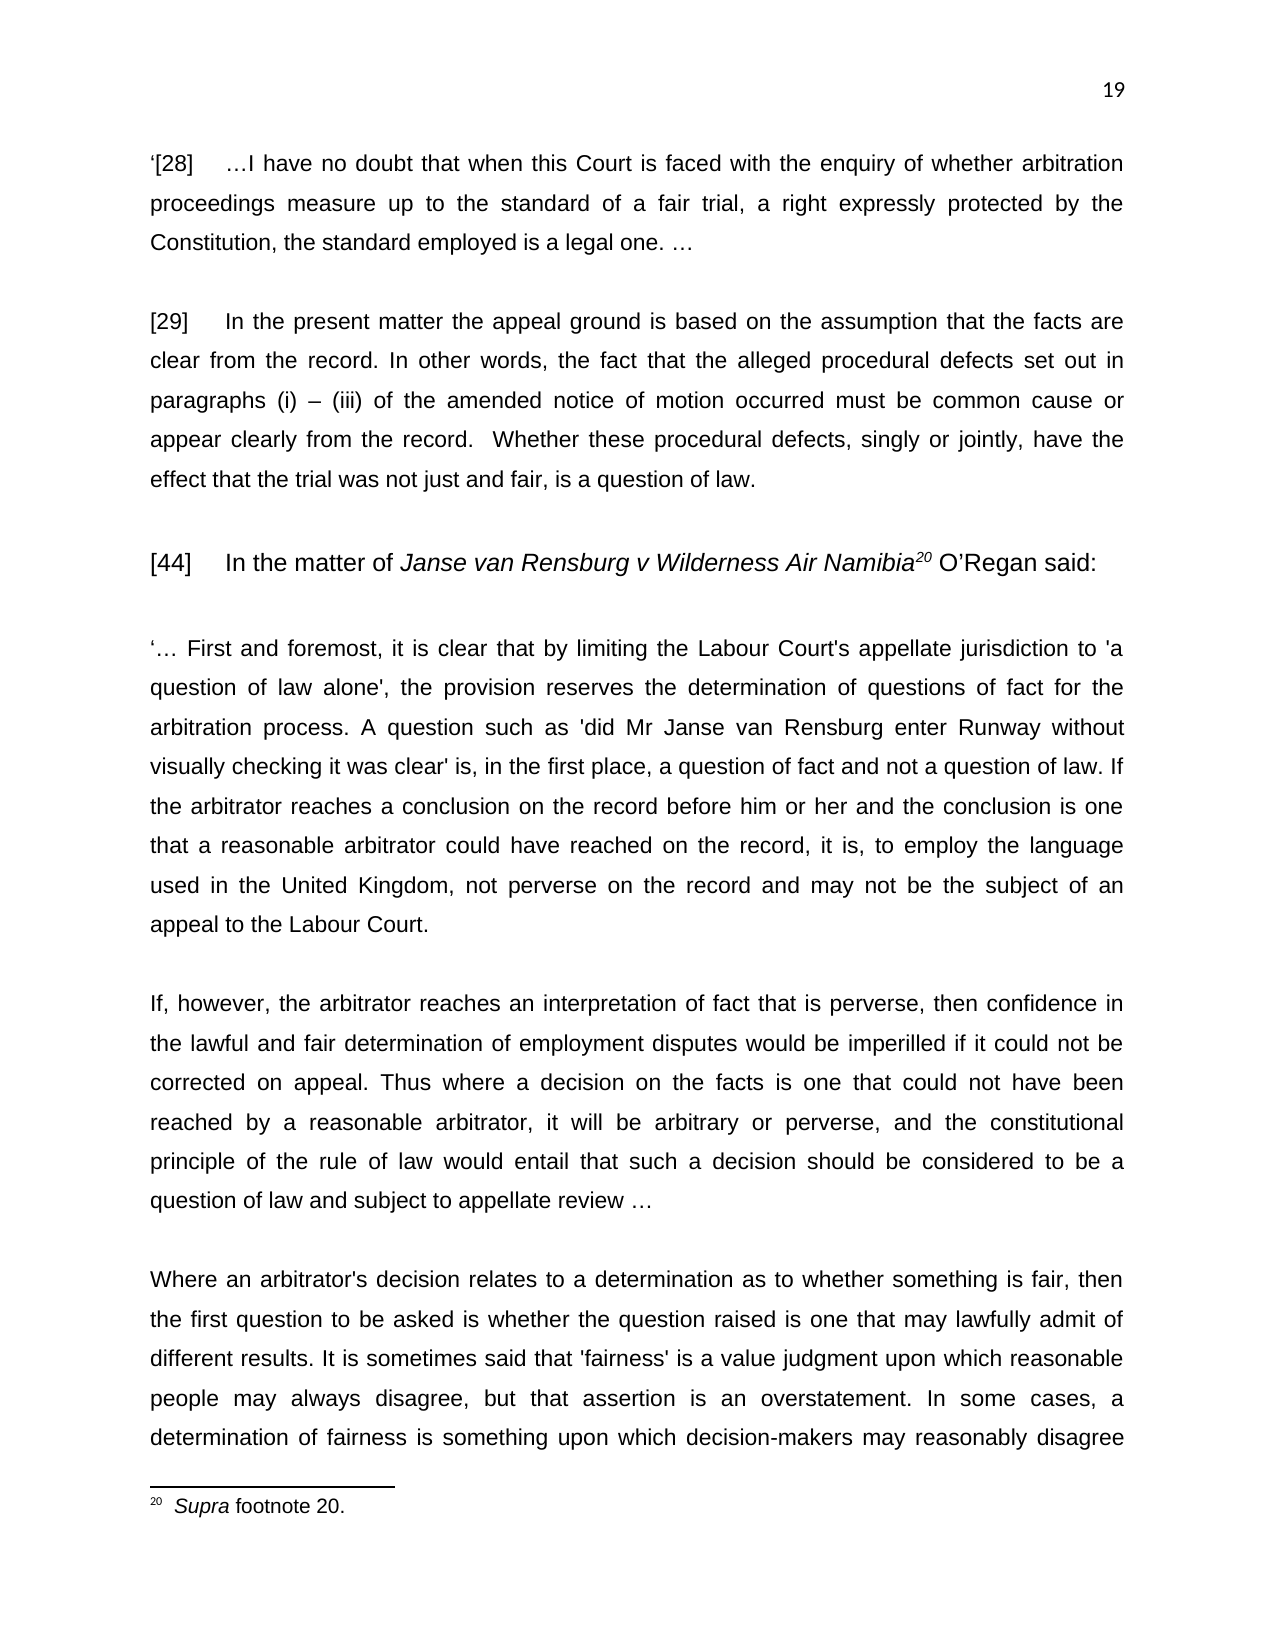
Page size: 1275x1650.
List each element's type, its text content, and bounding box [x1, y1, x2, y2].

text If, however, the arbitrator reaches an interpretation of fact that is perverse, then confidence in the lawful and fair determination of employment disputes would be imperilled if it could not be corrected on appeal. Thus where a decision on the facts is one that could not have been reached by a reasonable arbitrator, it will be arbitrary or perverse, and the constitutional principle of the rule of law would entail that such a decision should be considered to be a question of law and subject to appellate review … [150, 990, 1125, 1214]
text [44] In the matter of Janse van Rensburg v Wilderness Air Namibia O’Regan said: [150, 548, 1125, 577]
text ‘… First and foremost, it is clear that by limiting the Labour Court's appellate jurisdiction to 'a question of law alone', the provision reserves the determination of questions of fact for the arbitration process. A question such as 'did Mr Janse van Rensburg enter Runway without visually checking it was clear' is, in the first place, a question of fact and not a question of law. If the arbitrator reaches a conclusion on the record before him or her and the conclusion is one that a reasonable arbitrator could have reached on the record, it is, to employ the language used in the United Kingdom, not perverse on the record and may not be the subject of an appeal to the Labour Court. [150, 635, 1125, 937]
text [29] In the present matter the appeal ground is based on the assumption that the facts are clear from the record. In other words, the fact that the alleged procedural defects set out in paragraphs (i) – (iii) of the amended notice of motion occurred must be common cause or appear clearly from the record. Whether these procedural defects, singly or jointly, have the effect that the trial was not just and fair, is a question of law. [150, 308, 1125, 492]
text ‘[28] …I have no doubt that when this Court is faced with the enquiry of whether arbitration proceedings measure up to the standard of a fair trial, a right expressly protected by the Constitution, the standard employed is a legal one. … [150, 150, 1125, 255]
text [150, 1266, 1125, 1451]
